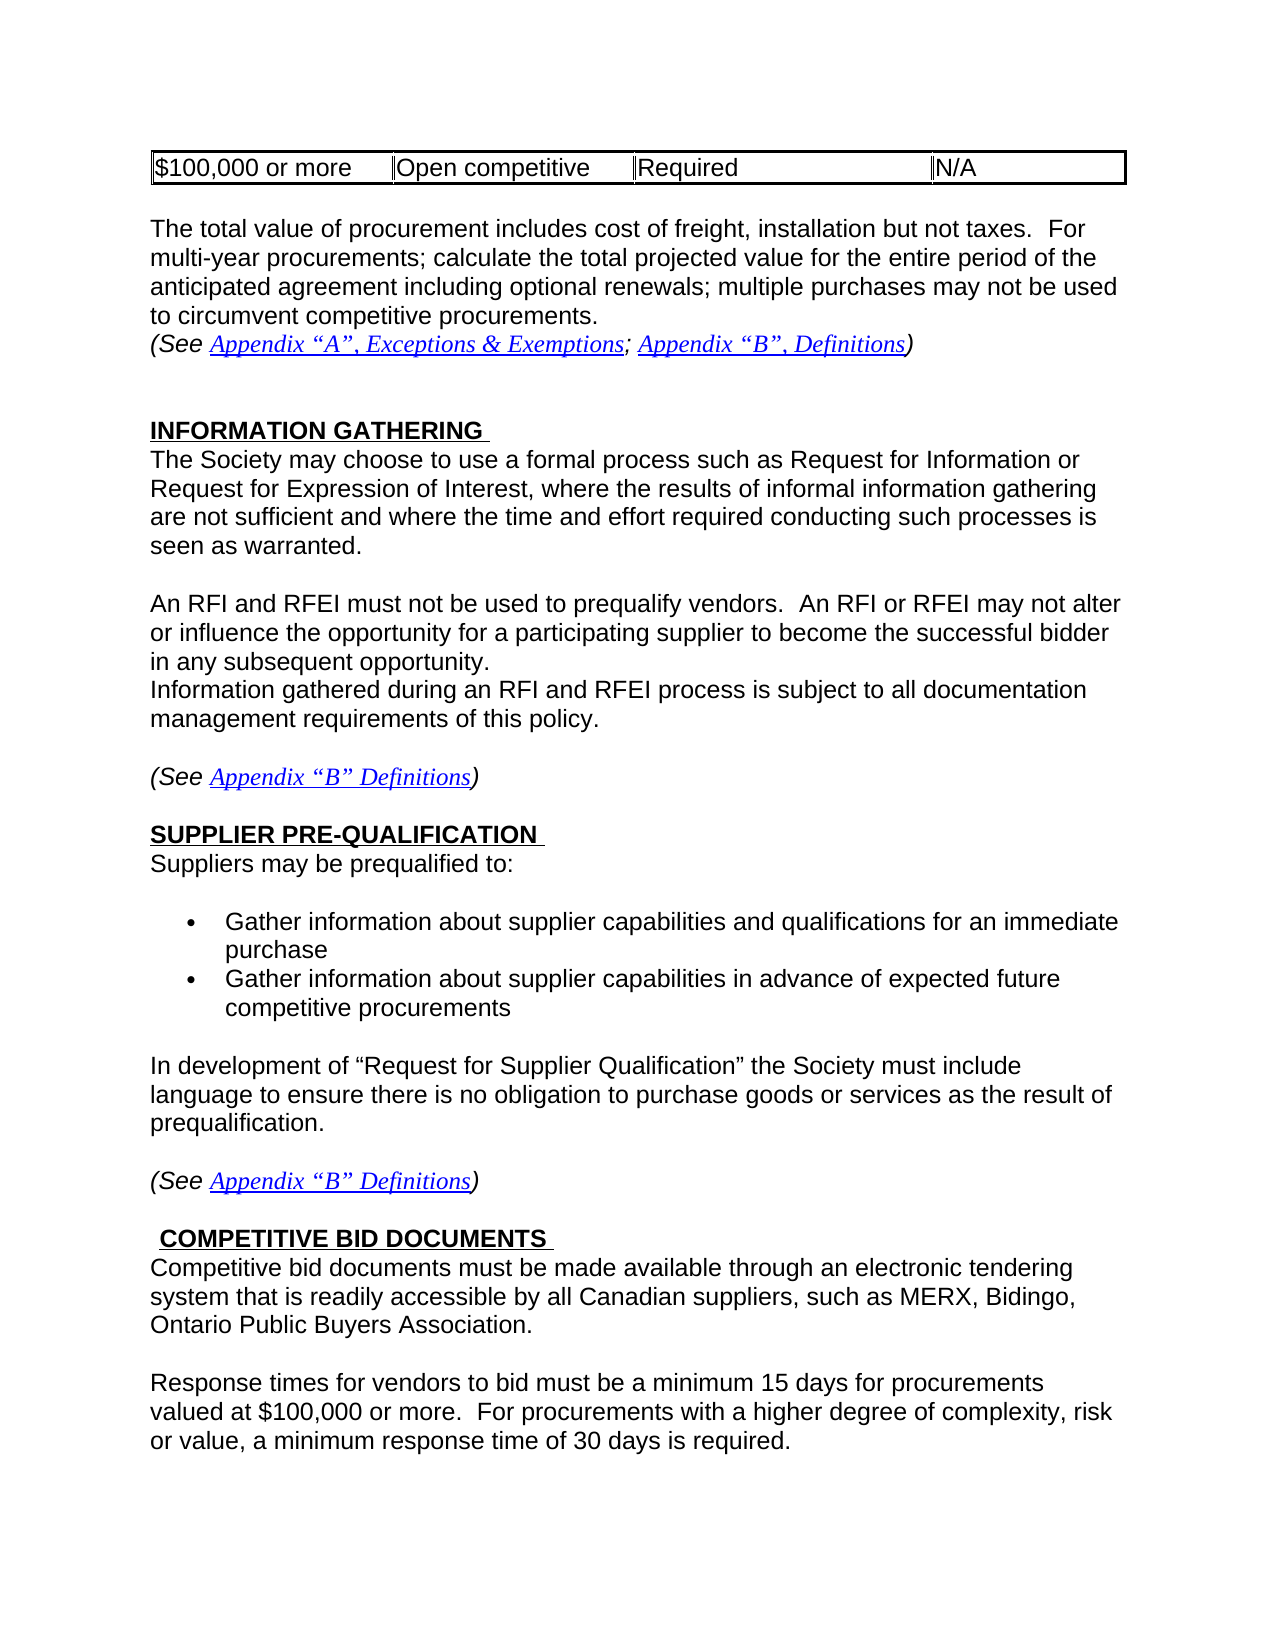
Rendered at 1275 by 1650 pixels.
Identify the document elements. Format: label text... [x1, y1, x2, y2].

list Gather information about supplier capabilities in advance of expected future competitive procurements [187, 964, 1125, 1022]
text Response times for vendors to bid must be a minimum 15 days for procurements valued at $100,000 or more. For procurements with a higher degree of complexity, risk or value, a minimum response time of 30 days is required. [150, 1368, 1125, 1455]
text In development of “Request for Supplier Qualification” the Society must include language to ensure there is no obligation to purchase goods or services as the result of prequalification. [150, 1051, 1125, 1137]
text (See Appendix “B” Definitions) [150, 1166, 1125, 1195]
text INFORMATION GATHERING The Society may choose to use a formal process such as Request for Information or Request for Expression of Interest, where the results of informal information gathering are not sufficient and where the time and effort required conducting such processes is seen as warranted. [150, 416, 1125, 560]
table_cell Open competitive [394, 153, 635, 182]
text COMPETITIVE BID DOCUMENTS Competitive bid documents must be made available through an electronic tendering system that is readily accessible by all Canadian suppliers, such as MERX, Bidingo, Ontario Public Buyers Association. [150, 1224, 1125, 1339]
table_cell Required [635, 153, 932, 182]
table_cell $100,000 or more [154, 153, 393, 182]
text The total value of procurement includes cost of freight, installation but not taxes. For multi-year procurements; calculate the total projected value for the entire period of the anticipated agreement including optional renewals; multiple purchases may not be used to circumvent competitive procurements. (See Appendix “A”, Exceptions & Exemptions; Appendix “B”, Definitions) [150, 214, 1125, 387]
list Gather information about supplier capabilities and qualifications for an immediate purchase [187, 907, 1125, 964]
table_cell N/A [933, 153, 1124, 182]
text SUPPLIER PRE-QUALIFICATION Suppliers may be prequalified to: [150, 820, 1125, 877]
text An RFI and RFEI must not be used to prequalify vendors. An RFI or RFEI may not alter or influence the opportunity for a participating supplier to become the successful bidder in any subsequent opportunity. Information gathered during an RFI and RFEI process is subject to all documentation management requirements of this policy. [150, 589, 1125, 733]
text (See Appendix “B” Definitions) [150, 762, 1125, 791]
